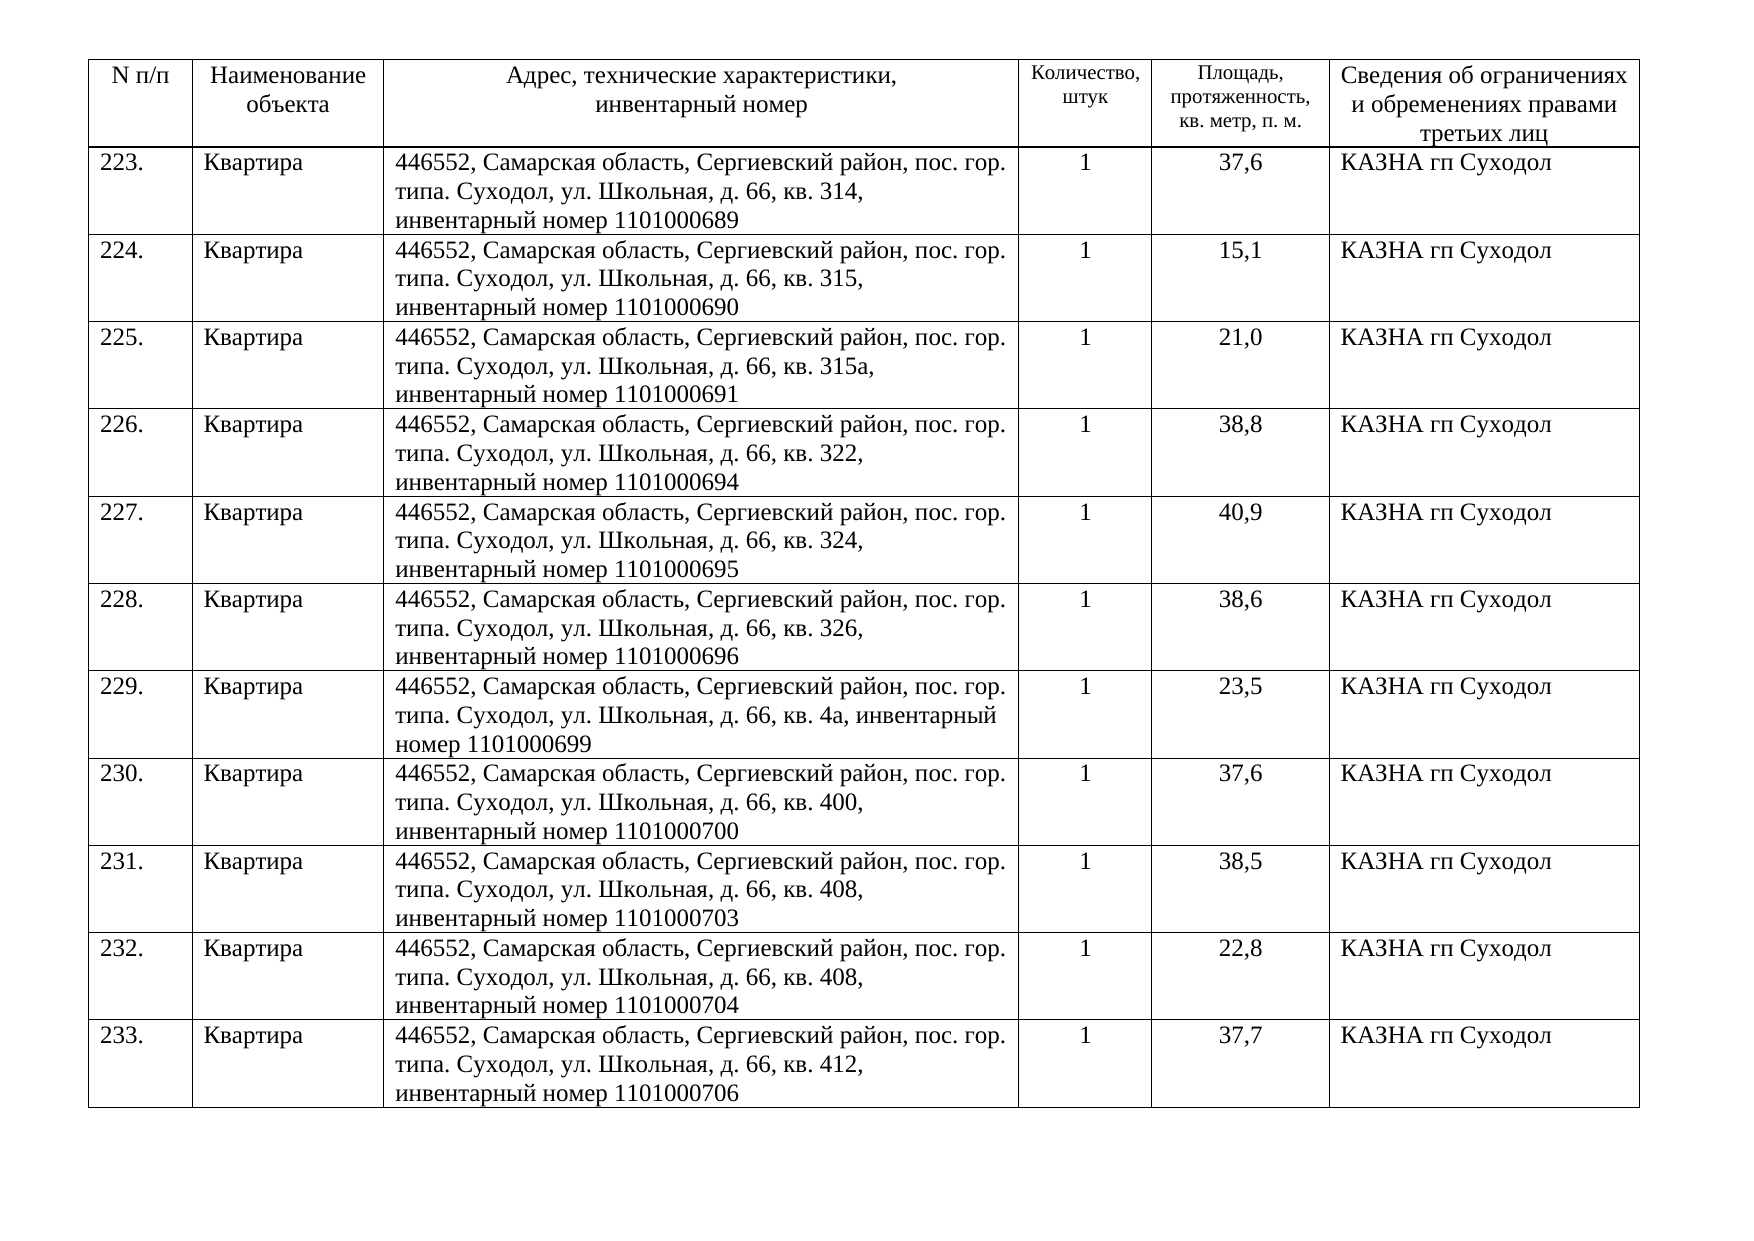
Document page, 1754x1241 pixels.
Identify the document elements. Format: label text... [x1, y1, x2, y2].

table_cell КАЗНА гп Суходол [1330, 759, 1639, 845]
table_cell Квартира [193, 933, 383, 1019]
table_cell 446552, Самарская область, Сергиевский район, пос. гор. типа. Суходол, ул. Школьная, д. 66, кв. 400, инвентарный номер 1101000700 [384, 759, 1018, 845]
table_cell [89, 148, 192, 234]
table_cell 1 [1019, 148, 1151, 234]
table_cell 1 [1019, 497, 1151, 583]
table_header N п/п [89, 60, 192, 146]
table_cell КАЗНА гп Суходол [1330, 235, 1639, 321]
table_cell 446552, Самарская область, Сергиевский район, пос. гор. типа. Суходол, ул. Школьная, д. 66, кв. 408, инвентарный номер 1101000704 [384, 933, 1018, 1019]
table_cell Квартира [193, 584, 383, 670]
table_cell [89, 1020, 192, 1107]
table_cell 446552, Самарская область, Сергиевский район, пос. гор. типа. Суходол, ул. Школьная, д. 66, кв. 324, инвентарный номер 1101000695 [384, 497, 1018, 583]
table_cell 37,6 [1152, 759, 1329, 845]
table_cell [89, 759, 192, 845]
table_cell 15,1 [1152, 235, 1329, 321]
table_cell [89, 497, 192, 583]
table_cell 1 [1019, 846, 1151, 932]
table_cell Квартира [193, 846, 383, 932]
table_header Сведения об ограничениях и обременениях правами третьих лиц [1330, 60, 1639, 146]
table_header Наименование объекта [193, 60, 383, 146]
table_cell 1 [1019, 759, 1151, 845]
table_cell 1 [1019, 933, 1151, 1019]
table_cell 38,8 [1152, 409, 1329, 496]
table_cell 446552, Самарская область, Сергиевский район, пос. гор. типа. Суходол, ул. Школьная, д. 66, кв. 314, инвентарный номер 1101000689 [384, 148, 1018, 234]
table_cell КАЗНА гп Суходол [1330, 671, 1639, 757]
table_cell [89, 933, 192, 1019]
table_cell КАЗНА гп Суходол [1330, 322, 1639, 408]
table_cell 38,6 [1152, 584, 1329, 670]
table_header Площадь, протяженность, кв. метр, п. м. [1152, 60, 1329, 146]
table_cell Квартира [193, 409, 383, 496]
table_cell 446552, Самарская область, Сергиевский район, пос. гор. типа. Суходол, ул. Школьная, д. 66, кв. 315а, инвентарный номер 1101000691 [384, 322, 1018, 408]
table_cell 446552, Самарская область, Сергиевский район, пос. гор. типа. Суходол, ул. Школьная, д. 66, кв. 322, инвентарный номер 1101000694 [384, 409, 1018, 496]
table_cell 37,7 [1152, 1020, 1329, 1107]
table_cell 1 [1019, 1020, 1151, 1107]
table_cell 446552, Самарская область, Сергиевский район, пос. гор. типа. Суходол, ул. Школьная, д. 66, кв. 408, инвентарный номер 1101000703 [384, 846, 1018, 932]
table_cell Квартира [193, 235, 383, 321]
table_cell Квартира [193, 759, 383, 845]
table_cell [89, 409, 192, 496]
table_cell [89, 846, 192, 932]
table_cell Квартира [193, 148, 383, 234]
table_header Адрес, технические характеристики, инвентарный номер [384, 60, 1018, 146]
table_cell Квартира [193, 671, 383, 757]
table_cell [89, 671, 192, 757]
table_cell 1 [1019, 409, 1151, 496]
table_cell КАЗНА гп Суходол [1330, 1020, 1639, 1107]
table_cell КАЗНА гп Суходол [1330, 584, 1639, 670]
table_header Количество, штук [1019, 60, 1151, 146]
table_cell [89, 235, 192, 321]
table_cell КАЗНА гп Суходол [1330, 933, 1639, 1019]
table_cell 1 [1019, 235, 1151, 321]
table_cell 1 [1019, 671, 1151, 757]
table_cell [89, 322, 192, 408]
table_cell 21,0 [1152, 322, 1329, 408]
table_cell 37,6 [1152, 148, 1329, 234]
table_cell 446552, Самарская область, Сергиевский район, пос. гор. типа. Суходол, ул. Школьная, д. 66, кв. 4а, инвентарный номер 1101000699 [384, 671, 1018, 757]
table_cell Квартира [193, 322, 383, 408]
table_cell КАЗНА гп Суходол [1330, 409, 1639, 496]
table_cell 1 [1019, 584, 1151, 670]
table_cell 446552, Самарская область, Сергиевский район, пос. гор. типа. Суходол, ул. Школьная, д. 66, кв. 412, инвентарный номер 1101000706 [384, 1020, 1018, 1107]
table_cell КАЗНА гп Суходол [1330, 846, 1639, 932]
table_cell КАЗНА гп Суходол [1330, 148, 1639, 234]
table_cell 446552, Самарская область, Сергиевский район, пос. гор. типа. Суходол, ул. Школьная, д. 66, кв. 326, инвентарный номер 1101000696 [384, 584, 1018, 670]
table_cell Квартира [193, 497, 383, 583]
table_cell 40,9 [1152, 497, 1329, 583]
table_cell 22,8 [1152, 933, 1329, 1019]
table_cell [89, 584, 192, 670]
table_cell Квартира [193, 1020, 383, 1107]
table_cell 23,5 [1152, 671, 1329, 757]
table_cell 1 [1019, 322, 1151, 408]
table_cell 446552, Самарская область, Сергиевский район, пос. гор. типа. Суходол, ул. Школьная, д. 66, кв. 315, инвентарный номер 1101000690 [384, 235, 1018, 321]
table_cell КАЗНА гп Суходол [1330, 497, 1639, 583]
table_cell 38,5 [1152, 846, 1329, 932]
